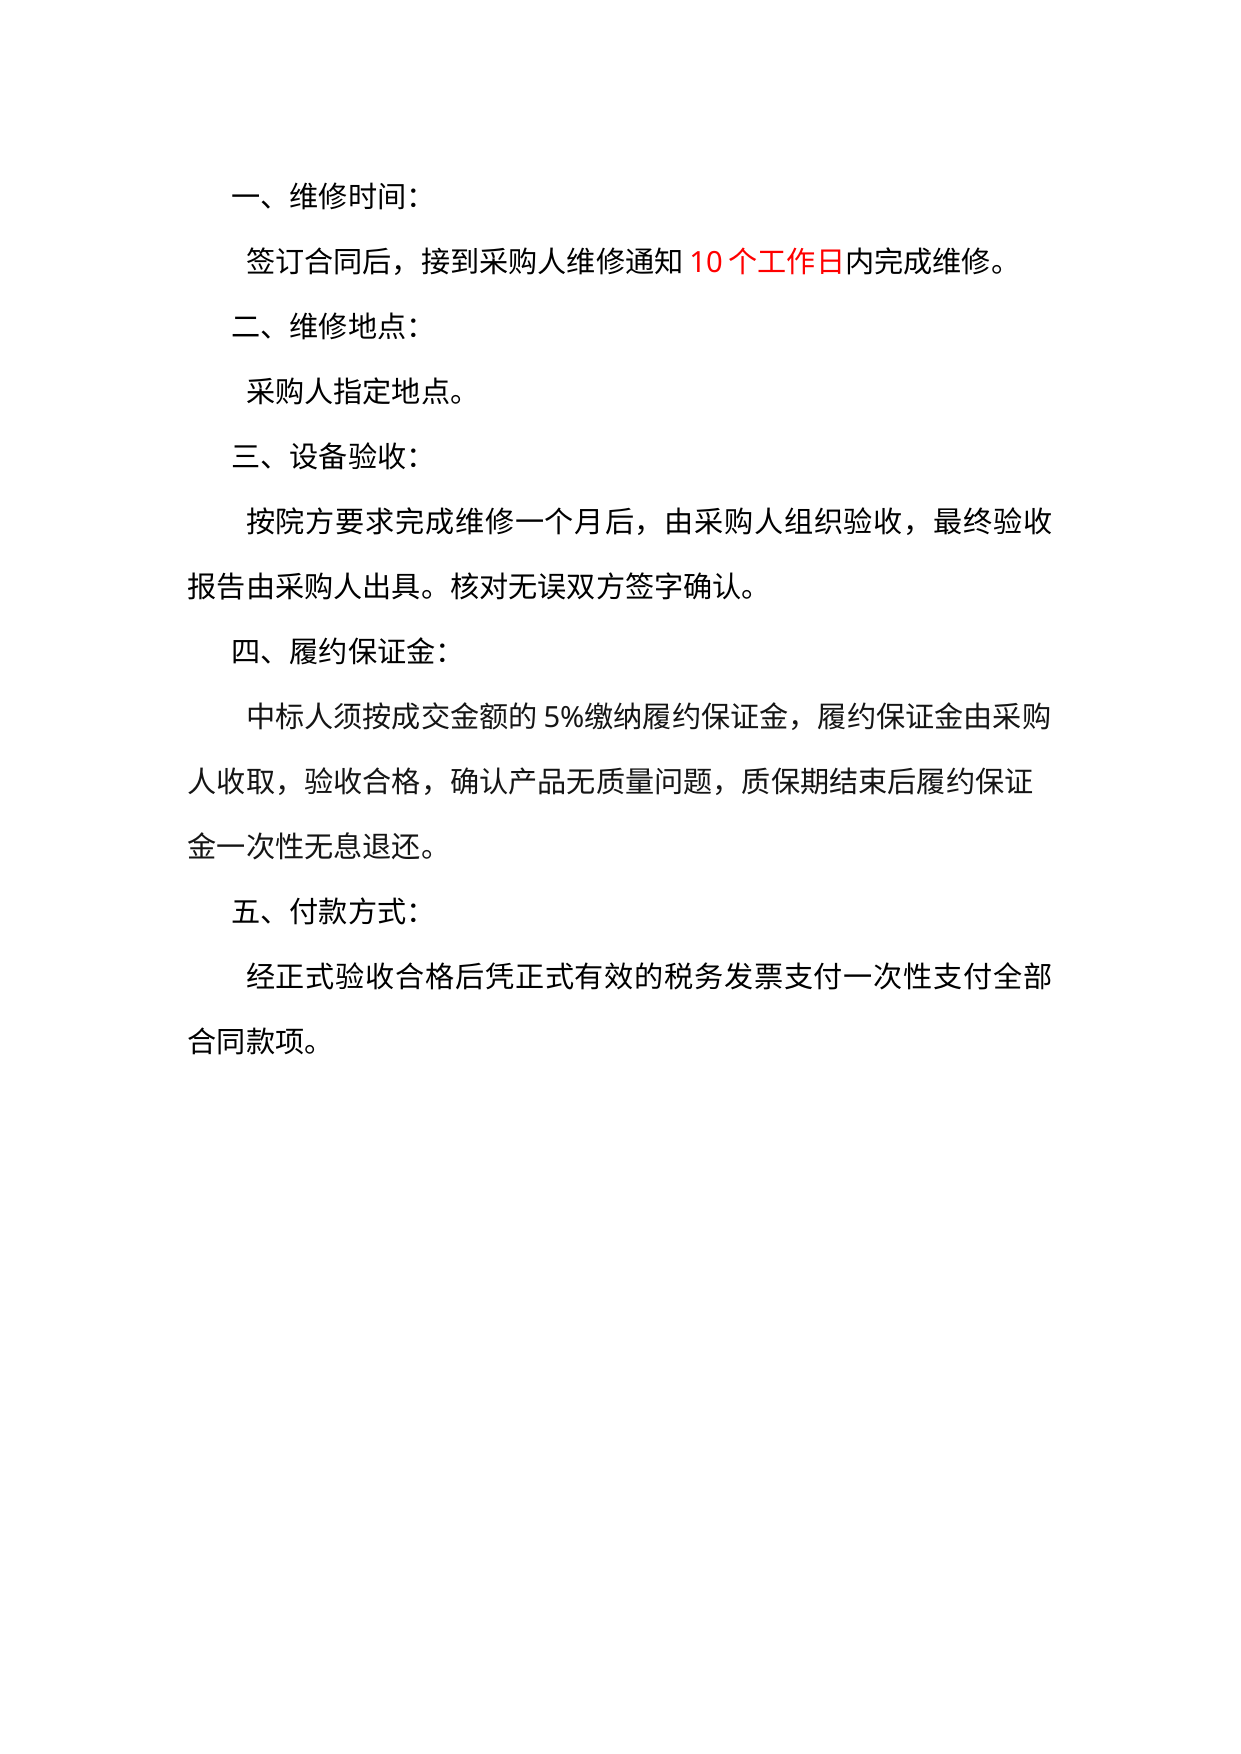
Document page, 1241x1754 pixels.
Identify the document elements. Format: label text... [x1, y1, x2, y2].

text 中标人须按成交金额的5%缴纳履约保证金，履约保证金由采购人收取，验收合格，确认产品无质量问题，质保期结束后履约保证金一次性无息退还。 [187, 682, 1053, 877]
list 设备验收： [187, 422, 1053, 487]
list 维修地点： [187, 292, 1053, 357]
text 签订合同后，接到采购人维修通知10个工作日内完成维修。 [187, 227, 1053, 292]
list 付款方式： [187, 877, 1053, 942]
list 履约保证金： [187, 617, 1053, 682]
text 经正式验收合格后凭正式有效的税务发票支付一次性支付全部合同款项。 [187, 942, 1053, 1072]
text 按院方要求完成维修一个月后，由采购人组织验收，最终验收报告由采购人出具。核对无误双方签字确认。 [187, 487, 1053, 617]
list 维修时间： [187, 162, 1053, 227]
text 采购人指定地点。 [187, 357, 1053, 422]
